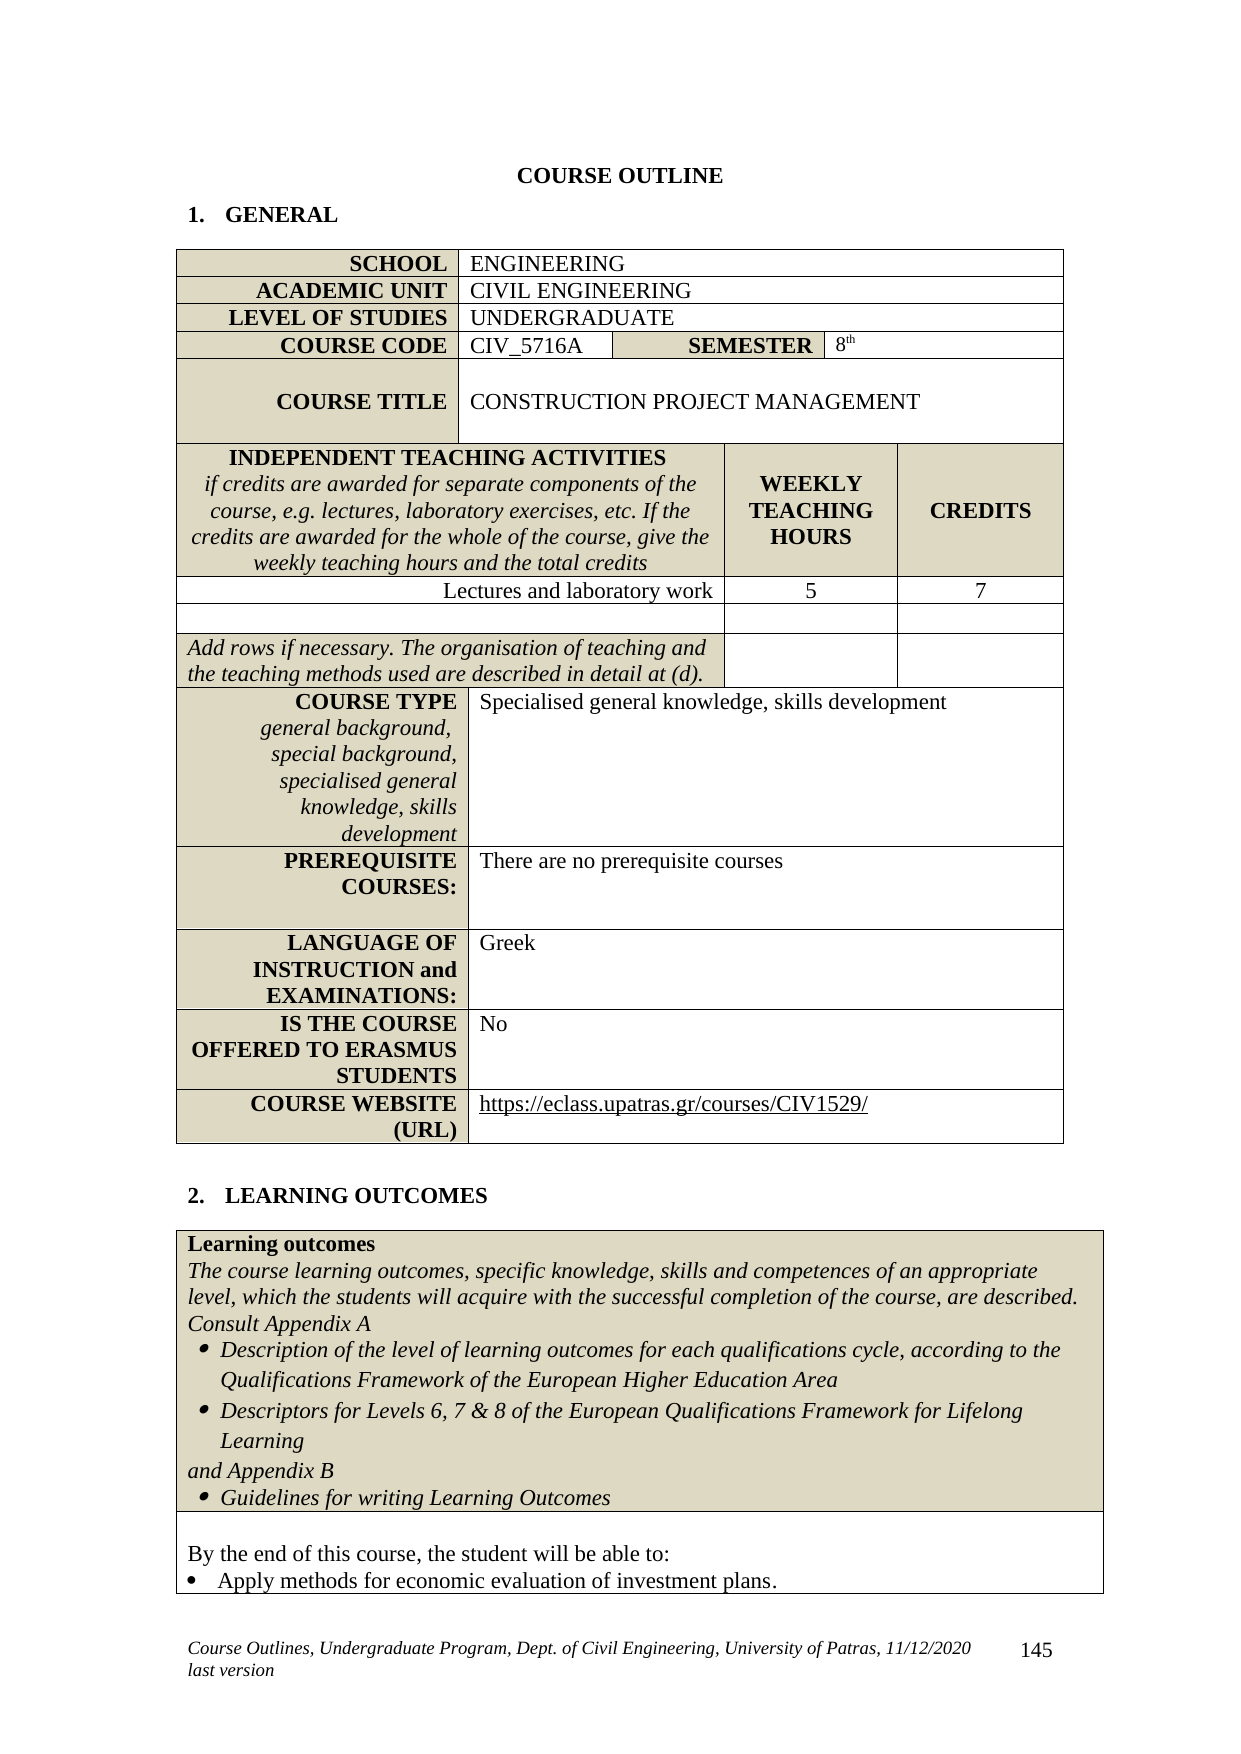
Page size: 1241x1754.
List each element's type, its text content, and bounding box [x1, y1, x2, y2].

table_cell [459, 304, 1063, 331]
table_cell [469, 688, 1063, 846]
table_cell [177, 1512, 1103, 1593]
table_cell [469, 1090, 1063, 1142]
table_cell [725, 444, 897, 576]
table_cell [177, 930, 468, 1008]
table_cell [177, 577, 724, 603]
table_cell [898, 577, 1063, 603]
text COURSE OUTLINE [187, 162, 1053, 189]
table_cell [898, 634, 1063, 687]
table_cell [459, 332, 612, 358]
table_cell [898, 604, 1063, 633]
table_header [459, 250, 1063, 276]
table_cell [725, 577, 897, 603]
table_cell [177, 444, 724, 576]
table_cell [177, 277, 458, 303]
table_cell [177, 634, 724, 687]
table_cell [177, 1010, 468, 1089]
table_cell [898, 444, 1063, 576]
list GENERAL [187, 201, 1053, 228]
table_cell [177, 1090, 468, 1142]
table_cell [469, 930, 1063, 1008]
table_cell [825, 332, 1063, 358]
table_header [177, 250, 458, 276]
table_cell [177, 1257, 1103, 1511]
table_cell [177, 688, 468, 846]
list LEARNING OUTCOMES [187, 1182, 1053, 1209]
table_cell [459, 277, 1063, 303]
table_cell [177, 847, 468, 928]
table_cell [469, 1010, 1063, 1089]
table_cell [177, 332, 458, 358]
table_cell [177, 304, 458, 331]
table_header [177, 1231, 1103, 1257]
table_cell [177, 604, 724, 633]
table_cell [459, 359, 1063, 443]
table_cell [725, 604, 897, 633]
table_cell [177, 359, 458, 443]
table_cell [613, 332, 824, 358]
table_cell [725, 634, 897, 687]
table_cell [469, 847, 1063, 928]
